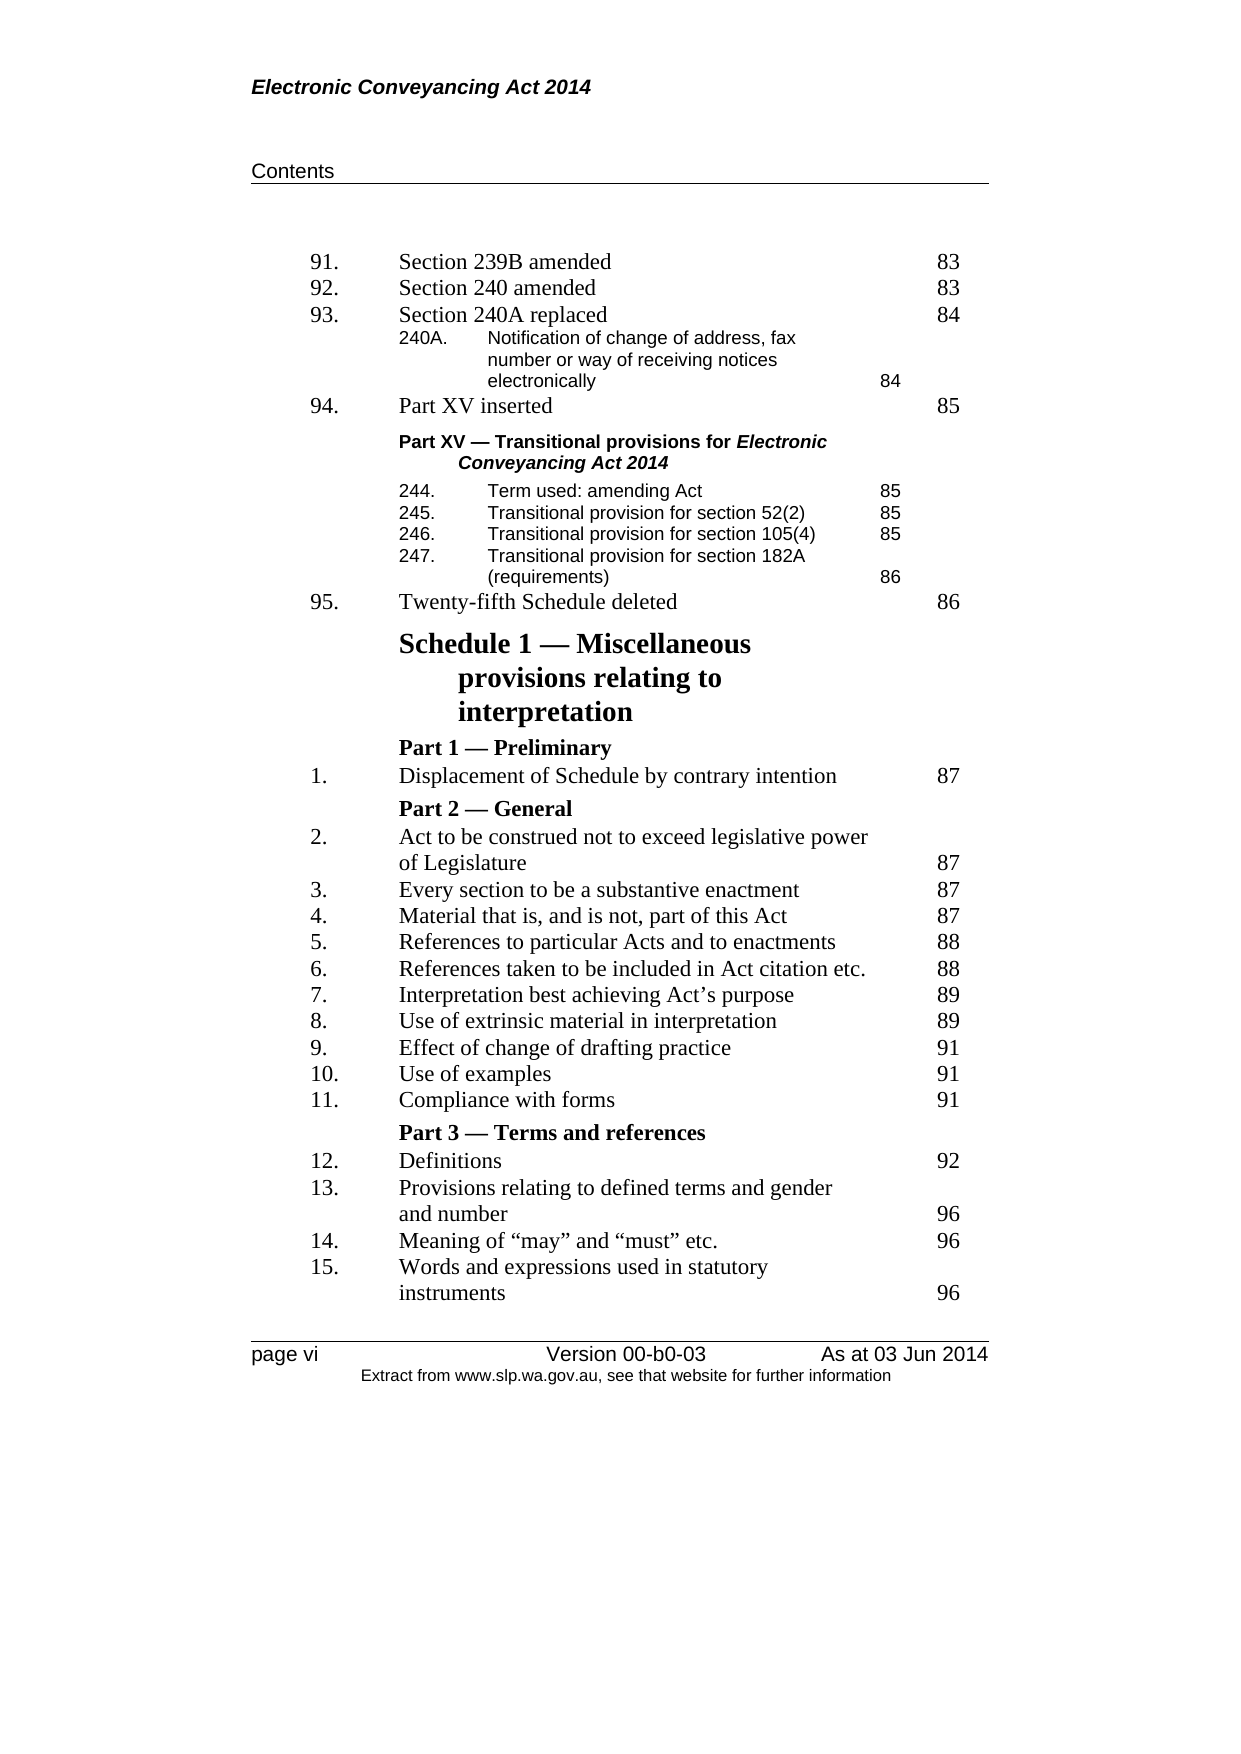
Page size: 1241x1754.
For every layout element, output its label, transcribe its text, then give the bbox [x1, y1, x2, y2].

text 2. Act to be construed not to exceed legislative power of Legislature 87 [310, 823, 871, 876]
text Schedule 1 — Miscellaneous provisions relating to interpretation [399, 627, 871, 727]
text 93. Section 240A replaced 84 [310, 301, 871, 327]
text 12. Definitions 92 [310, 1148, 871, 1174]
text 95. Twenty-fifth Schedule deleted 86 [310, 588, 871, 614]
text Part 3 — Terms and references [399, 1119, 871, 1146]
text 10. Use of examples 91 [310, 1060, 871, 1087]
text 246. Transitional provision for section 105(4) 85 [399, 523, 841, 545]
text 245. Transitional provision for section 52(2) 85 [399, 502, 841, 523]
text 244. Term used: amending Act 85 [399, 480, 841, 502]
text 14. Meaning of “may” and “must” etc. 96 [310, 1227, 871, 1253]
text 6. References taken to be included in Act citation etc. 88 [310, 955, 871, 981]
text 9. Effect of change of drafting practice 91 [310, 1034, 871, 1060]
text 13. Provisions relating to defined terms and gender and number 96 [310, 1174, 871, 1227]
text 8. Use of extrinsic material in interpretation 89 [310, 1007, 871, 1034]
text 1. Displacement of Schedule by contrary intention 87 [310, 762, 871, 788]
text 3. Every section to be a substantive enactment 87 [310, 876, 871, 902]
text 91. Section 239B amended 83 [310, 248, 871, 274]
text 11. Compliance with forms 91 [310, 1087, 871, 1113]
text 92. Section 240 amended 83 [310, 274, 871, 301]
text 4. Material that is, and is not, part of this Act 87 [310, 902, 871, 928]
text Part 2 — General [399, 794, 871, 821]
text 5. References to particular Acts and to enactments 88 [310, 928, 871, 955]
text Part XV — Transitional provisions for Electronic Conveyancing Act 2014 [399, 431, 871, 474]
text 15. Words and expressions used in statutory instruments 96 [310, 1253, 871, 1306]
text 247. Transitional provision for section 182A (requirements) 86 [399, 545, 841, 588]
text 240A. Notification of change of address, fax number or way of receiving notices electronically 84 [399, 327, 841, 392]
text Part 1 — Preliminary [399, 733, 871, 760]
text 94. Part XV inserted 85 [310, 392, 871, 418]
text 7. Interpretation best achieving Act’s purpose 89 [310, 981, 871, 1007]
